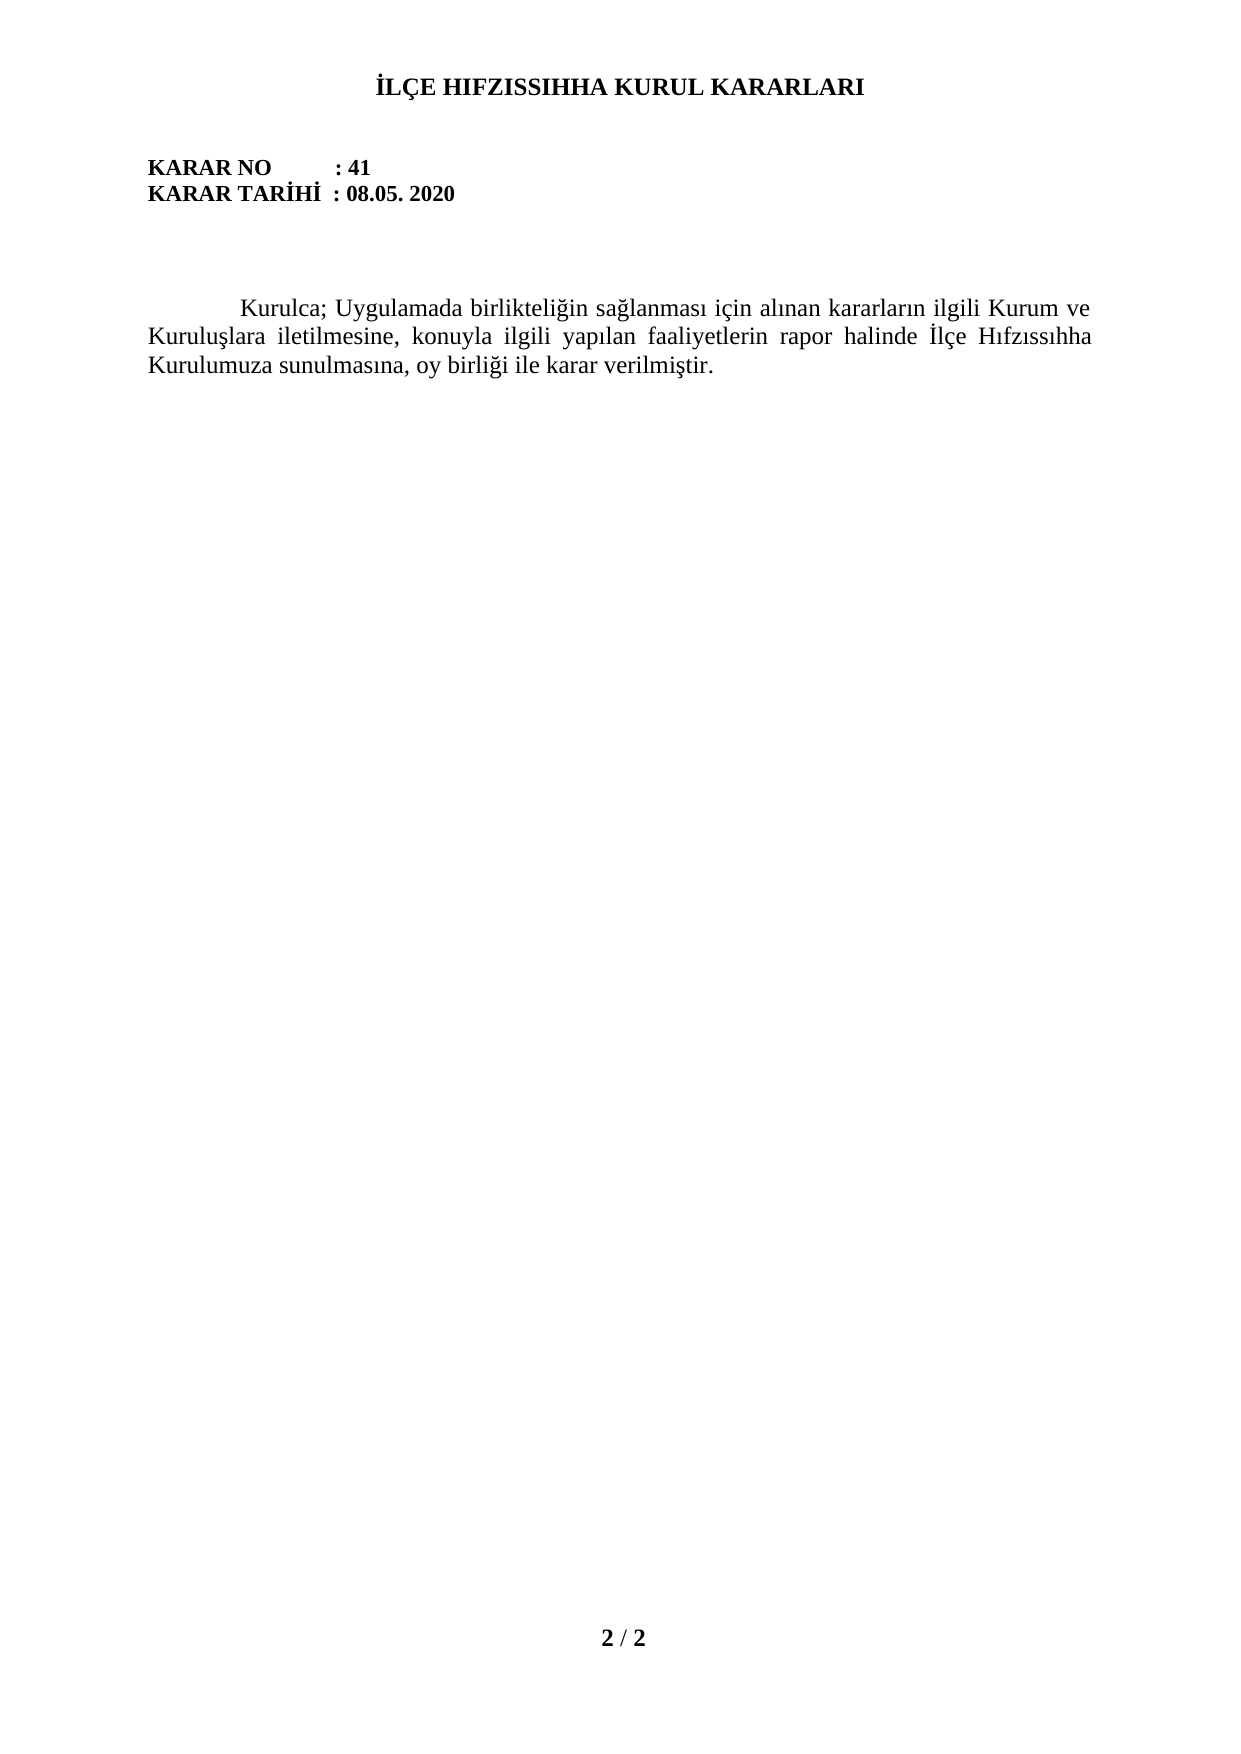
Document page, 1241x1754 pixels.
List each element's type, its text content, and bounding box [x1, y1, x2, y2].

text Kurulca; Uygulamada birlikteliğin sağlanması için alınan kararların ilgili Kurum ve Kuruluşlara iletilmesine, konuyla ilgili yapılan faaliyetlerin rapor halinde İlçe Hıfzıssıhha Kurulumuza sunulmasına, oy birliği ile karar verilmiştir. [148, 293, 1093, 379]
text KARAR TARİHİ : 08.05. 2020 [148, 180, 1093, 206]
text İLÇE HIFZISSIHHA KURUL KARARLARI [148, 72, 1093, 101]
text KARAR NO : 41 [148, 154, 1093, 180]
